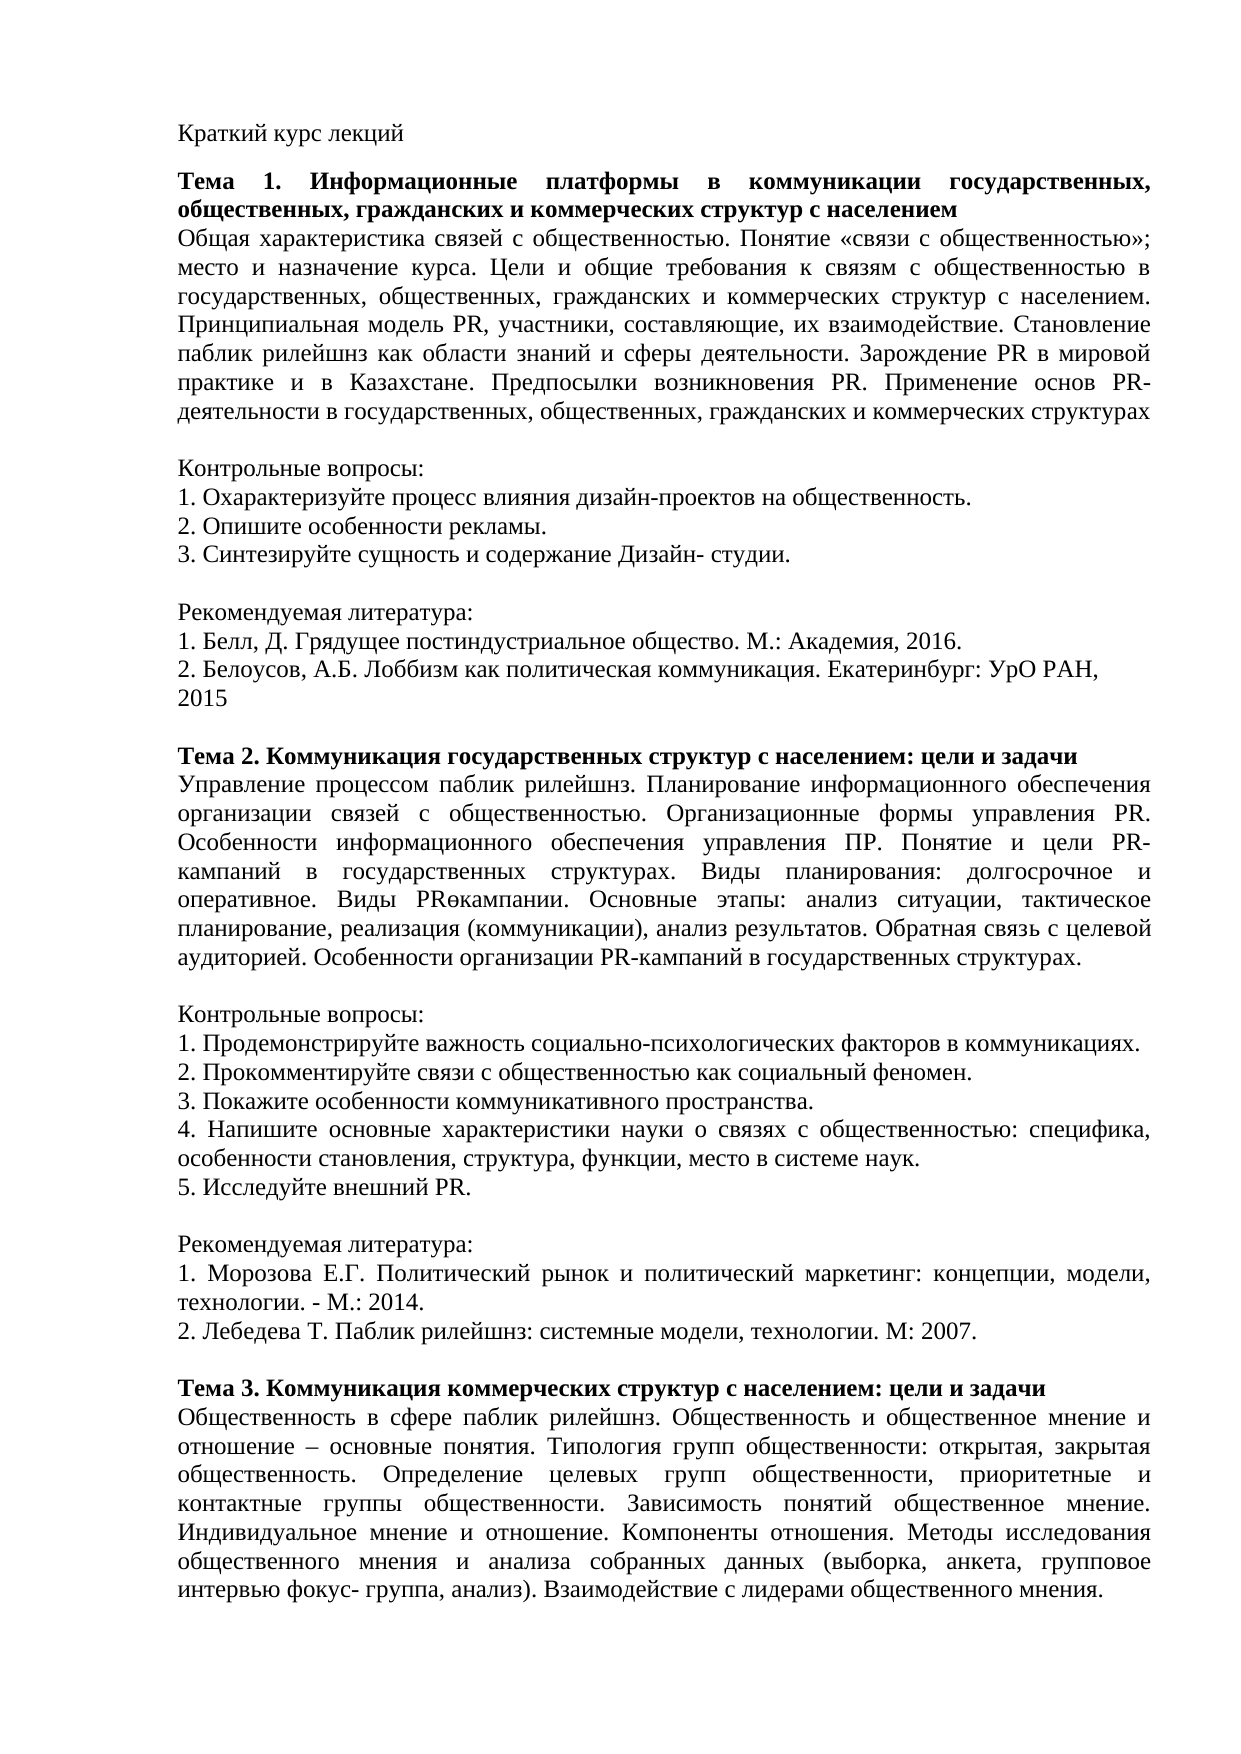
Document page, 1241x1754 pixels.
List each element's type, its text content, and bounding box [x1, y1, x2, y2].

text 1. Охарактеризуйте процесс влияния дизайн-проектов на общественность. [177, 482, 1152, 511]
text Краткий курс лекций [177, 118, 1152, 147]
text Тема 1. Информационные платформы в коммуникации государственных, общественных, гражданских и коммерческих структур с населением [177, 166, 1152, 223]
text Тема 3. Коммуникация коммерческих структур с населением: цели и задачи [177, 1373, 1152, 1402]
text 5. Исследуйте внешний PR. [177, 1172, 1152, 1201]
text 2. Опишите особенности рекламы. [177, 511, 1152, 539]
text Общественность в сфере паблик рилейшнз. Общественность и общественное мнение и отношение – основные понятия. Типология групп общественности: открытая, закрытая общественность. Определение целевых групп общественности, приоритетные и контактные группы общественности. Зависимость понятий общественное мнение. Индивидуальное мнение и отношение. Компоненты отношения. Методы исследования общественного мнения и анализа собранных данных (выборка, анкета, групповое интервью фокус- группа, анализ). Взаимодействие с лидерами общественного мнения. [177, 1402, 1152, 1603]
text Тема 2. Коммуникация государственных структур с населением: цели и задачи [177, 741, 1152, 769]
text 2. Белоусов, А.Б. Лоббизм как политическая коммуникация. Екатеринбург: УрО РАН, 2015 [177, 654, 1152, 712]
text Управление процессом паблик рилейшнз. Планирование информационного обеспечения организации связей с общественностью. Организационные формы управления PR. Особенности информационного обеспечения управления ПР. Понятие и цели PR-кампаний в государственных структурах. Виды планирования: долгосрочное и оперативное. Виды PRөкампании. Основные этапы: анализ ситуации, тактическое планирование, реализация (коммуникации), анализ результатов. Обратная связь с целевой аудиторией. Особенности организации PR-кампаний в государственных структурах. [177, 769, 1152, 971]
text 3. Синтезируйте сущность и содержание Дизайн- студии. [177, 539, 1152, 568]
text Общая характеристика связей с общественностью. Понятие «связи с общественностью»; место и назначение курса. Цели и общие требования к связям с общественностью в государственных, общественных, гражданских и коммерческих структур с населением. Принципиальная модель PR, участники, составляющие, их взаимодействие. Становление паблик рилейшнз как области знаний и сферы деятельности. Зарождение PR в мировой практике и в Казахстане. Предпосылки возникновения PR. Применение основ PR-деятельности в государственных, общественных, гражданских и коммерческих структурах [177, 223, 1152, 424]
text 2. Прокомментируйте связи с общественностью как социальный феномен. [177, 1057, 1152, 1086]
text Рекомендуемая литература: [177, 597, 1152, 626]
text 1. Продемонстрируйте важность социально-психологических факторов в коммуникациях. [177, 1028, 1152, 1057]
text 3. Покажите особенности коммуникативного пространства. [177, 1086, 1152, 1114]
text Рекомендуемая литература: [177, 1229, 1152, 1258]
text 1. Морозова Е.Г. Политический рынок и политический маркетинг: концепции, модели, технологии. - М.: 2014. [177, 1258, 1152, 1316]
text 1. Белл, Д. Грядущее постиндустриальное общество. М.: Академия, 2016. [177, 626, 1152, 654]
text Контрольные вопросы: [177, 999, 1152, 1028]
text 2. Лебедева Т. Паблик рилейшнз: системные модели, технологии. М: 2007. [177, 1316, 1152, 1344]
text 4. Напишите основные характеристики науки о связях с общественностью: специфика, особенности становления, структура, функции, место в системе наук. [177, 1114, 1152, 1172]
text Контрольные вопросы: [177, 453, 1152, 482]
